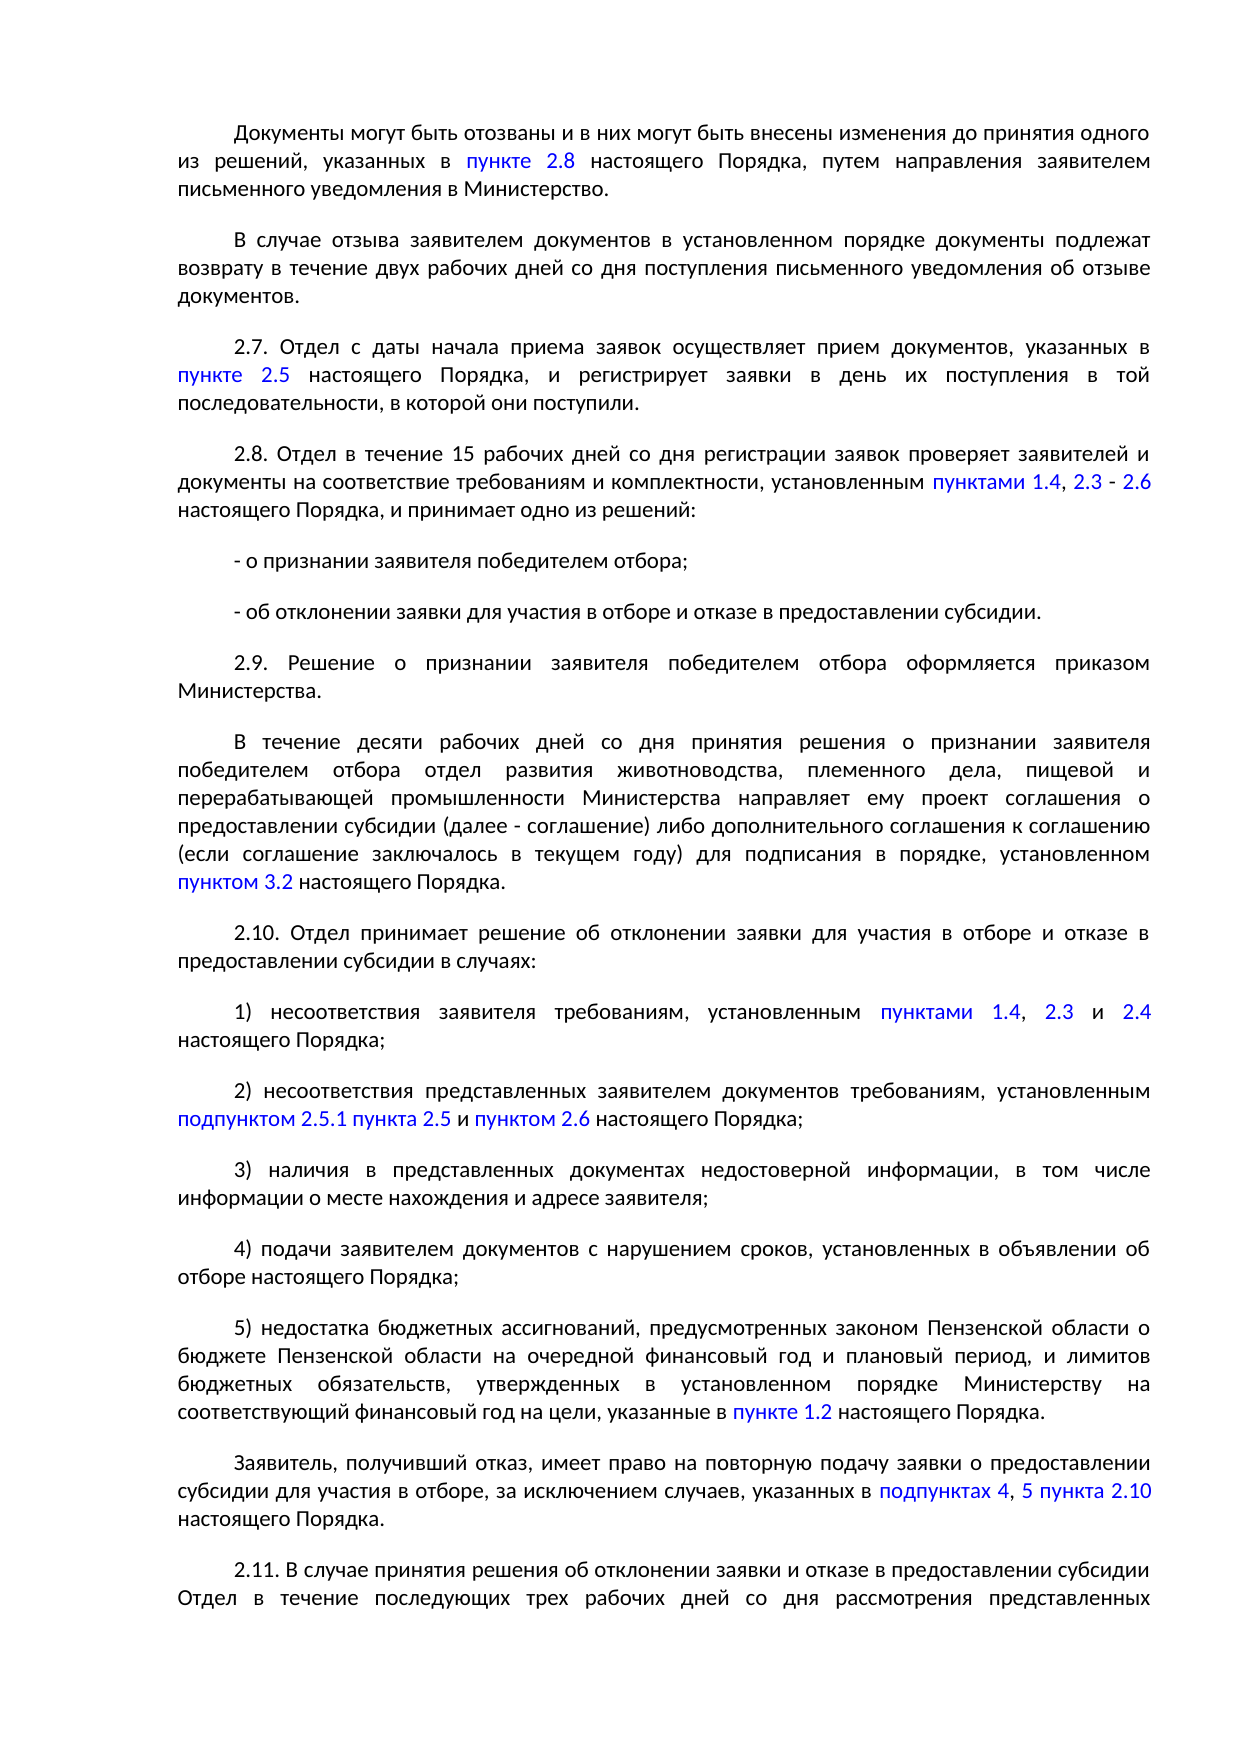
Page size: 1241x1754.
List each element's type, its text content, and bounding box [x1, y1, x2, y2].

text 1) несоответствия заявителя требованиям, установленным пунктами 1.4, 2.3 и 2.4 настоящего Порядка; [177, 997, 1152, 1053]
text 2.10. Отдел принимает решение об отклонении заявки для участия в отборе и отказе в предоставлении субсидии в случаях: [177, 918, 1152, 974]
text 2.7. Отдел с даты начала приема заявок осуществляет прием документов, указанных в пункте 2.5 настоящего Порядка, и регистрирует заявки в день их поступления в той последовательности, в которой они поступили. [177, 332, 1152, 416]
text 5) недостатка бюджетных ассигнований, предусмотренных законом Пензенской области о бюджете Пензенской области на очередной финансовый год и плановый период, и лимитов бюджетных обязательств, утвержденных в установленном порядке Министерству на соответствующий финансовый год на цели, указанные в пункте 1.2 настоящего Порядка. [177, 1313, 1152, 1425]
text Документы могут быть отозваны и в них могут быть внесены изменения до принятия одного из решений, указанных в пункте 2.8 настоящего Порядка, путем направления заявителем письменного уведомления в Министерство. [177, 118, 1152, 202]
text 2.8. Отдел в течение 15 рабочих дней со дня регистрации заявок проверяет заявителей и документы на соответствие требованиям и комплектности, установленным пунктами 1.4, 2.3 - 2.6 настоящего Порядка, и принимает одно из решений: [177, 439, 1152, 523]
text - о признании заявителя победителем отбора; [177, 546, 1152, 574]
text - об отклонении заявки для участия в отборе и отказе в предоставлении субсидии. [177, 597, 1152, 625]
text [177, 1555, 1152, 1611]
text 3) наличия в представленных документах недостоверной информации, в том числе информации о месте нахождения и адресе заявителя; [177, 1155, 1152, 1211]
text 2) несоответствия представленных заявителем документов требованиям, установленным подпунктом 2.5.1 пункта 2.5 и пунктом 2.6 настоящего Порядка; [177, 1076, 1152, 1132]
text 4) подачи заявителем документов с нарушением сроков, установленных в объявлении об отборе настоящего Порядка; [177, 1234, 1152, 1290]
text В случае отзыва заявителем документов в установленном порядке документы подлежат возврату в течение двух рабочих дней со дня поступления письменного уведомления об отзыве документов. [177, 225, 1152, 309]
text Заявитель, получивший отказ, имеет право на повторную подачу заявки о предоставлении субсидии для участия в отборе, за исключением случаев, указанных в подпунктах 4, 5 пункта 2.10 настоящего Порядка. [177, 1448, 1152, 1532]
text В течение десяти рабочих дней со дня принятия решения о признании заявителя победителем отбора отдел развития животноводства, племенного дела, пищевой и перерабатывающей промышленности Министерства направляет ему проект соглашения о предоставлении субсидии (далее - соглашение) либо дополнительного соглашения к соглашению (если соглашение заключалось в текущем году) для подписания в порядке, установленном пунктом 3.2 настоящего Порядка. [177, 727, 1152, 895]
text 2.9. Решение о признании заявителя победителем отбора оформляется приказом Министерства. [177, 648, 1152, 704]
